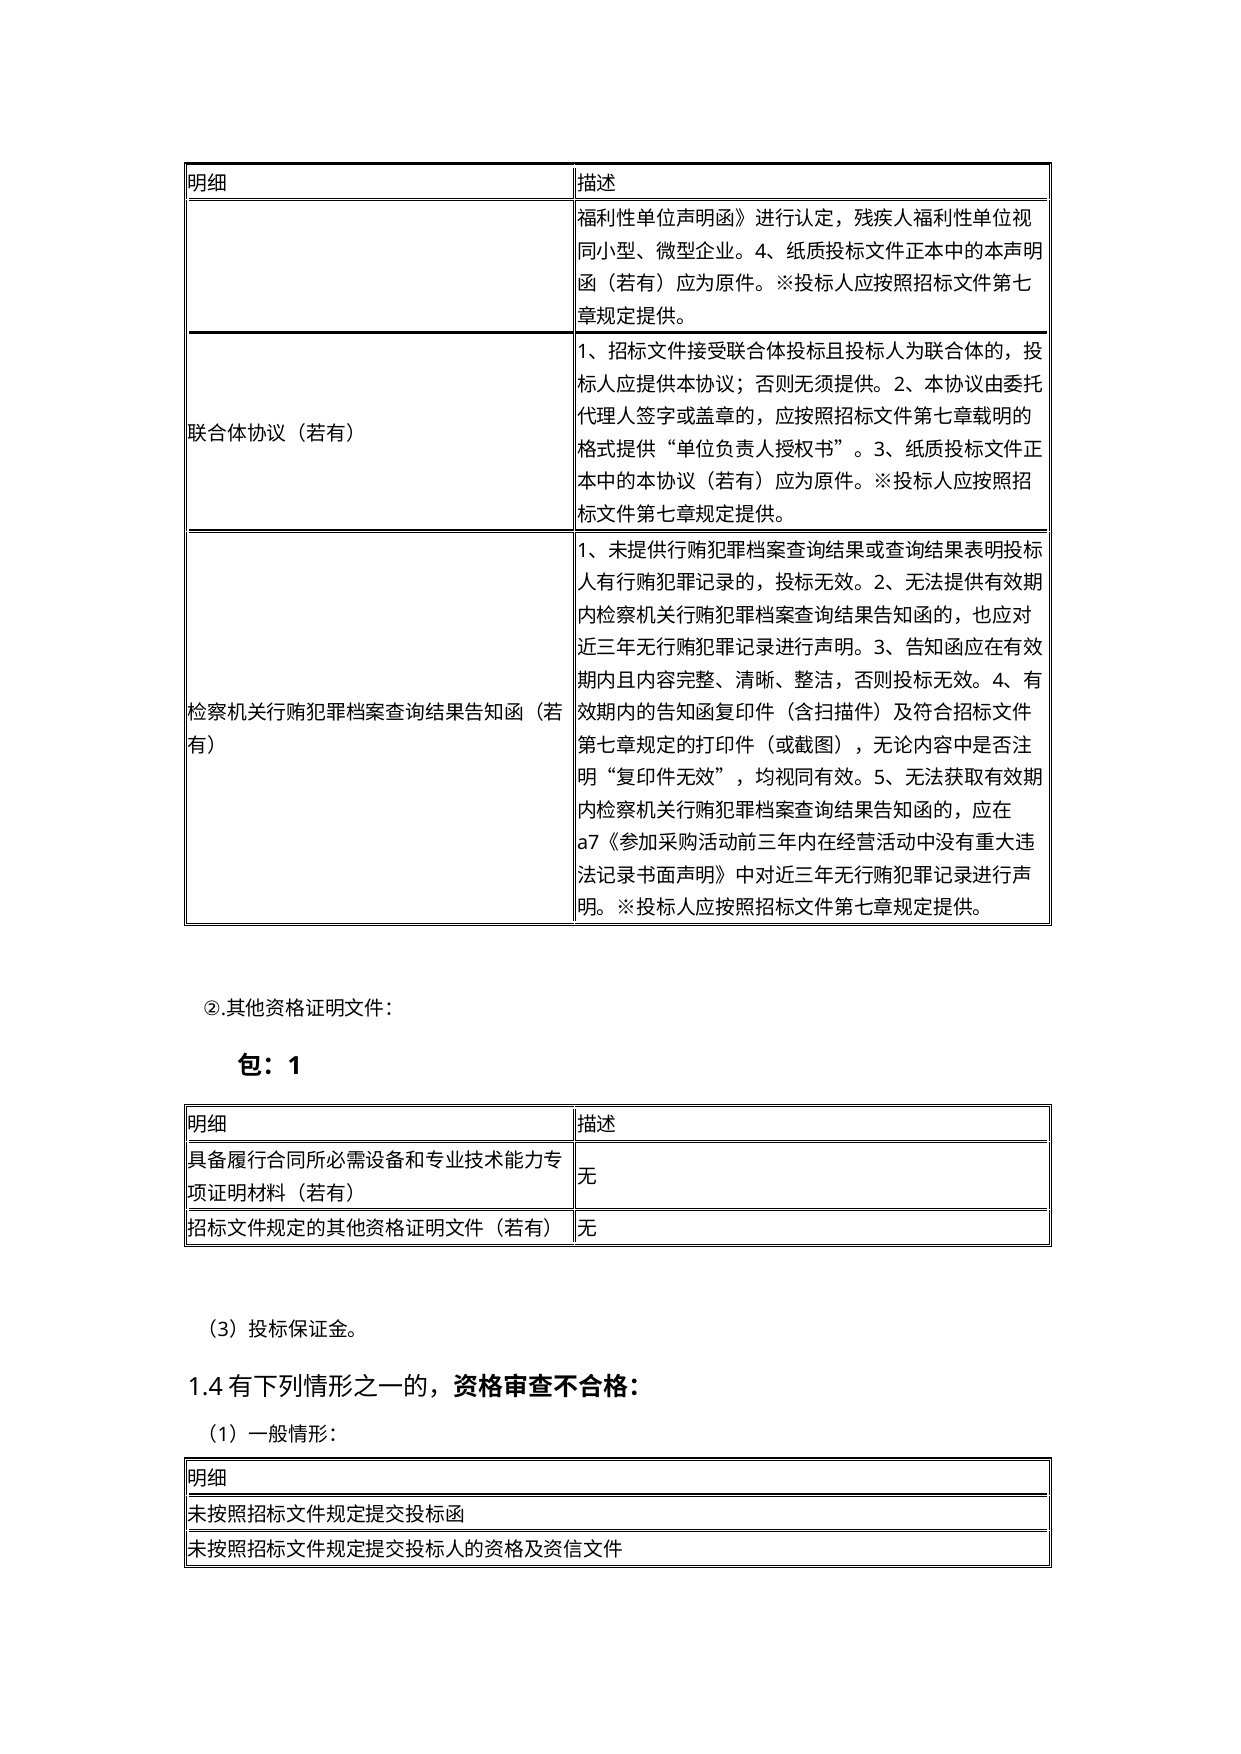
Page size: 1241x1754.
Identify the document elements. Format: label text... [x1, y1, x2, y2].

table_cell 1、招标文件接受联合体投标且投标人为联合体的，投标人应提供本协议；否则无须提供。2、本协议由委托代理人签字或盖章的，应按照招标文件第七章载明的格式提供“单位负责人授权书”。3、纸质投标文件正本中的本协议（若有）应为原件。※投标人应按照招标文件第七章规定提供。 [576, 331, 1049, 529]
table_cell 未按照招标文件规定提交投标函 [187, 1493, 1049, 1529]
table_cell 检察机关行贿犯罪档案查询结果告知函（若有） [187, 529, 574, 922]
text ②.其他资格证明文件： [187, 926, 1053, 1023]
table_cell 1、未提供行贿犯罪档案查询结果或查询结果表明投标人有行贿犯罪记录的，投标无效。2、无法提供有效期内检察机关行贿犯罪档案查询结果告知函的，也应对近三年无行贿犯罪记录进行声明。3、告知函应在有效期内且内容完整、清晰、整洁，否则投标无效。4、有效期内的告知函复印件（含扫描件）及符合招标文件第七章规定的打印件（或截图），无论内容中是否注明“复印件无效”，均视同有效。5、无法获取有效期内检察机关行贿犯罪档案查询结果告知函的，应在a7《参加采购活动前三年内在经营活动中没有重大违法记录书面声明》中对近三年无行贿犯罪记录进行声明。※投标人应按照招标文件第七章规定提供。 [575, 529, 1049, 922]
text 包：1 [187, 1031, 1053, 1096]
table_header 明细 [187, 1461, 1049, 1493]
table_header 明细 [187, 1107, 574, 1139]
text （3）投标保证金。 [187, 1247, 1053, 1344]
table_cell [575, 198, 1050, 331]
table_header 描述 [575, 1107, 1049, 1139]
table_cell 中小企业声明函（专门面向中小企业或小型、微型企业适用，若有） [185, 198, 574, 331]
table_cell 联合体协议（若有） [187, 331, 573, 529]
table_cell 无 [575, 1208, 1050, 1243]
table_cell 招标文件规定的其他资格证明文件（若有） [185, 1208, 574, 1243]
table_header 明细 [187, 165, 574, 198]
table_cell 无 [576, 1140, 1049, 1208]
text 1.4有下列情形之一的，资格审查不合格： （1）一般情形： [187, 1352, 1053, 1449]
table_header 描述 [575, 165, 1049, 198]
table_cell 未按照招标文件规定提交投标人的资格及资信文件 [185, 1529, 1050, 1564]
table_cell 具备履行合同所必需设备和专业技术能力专项证明材料（若有） [187, 1140, 573, 1208]
